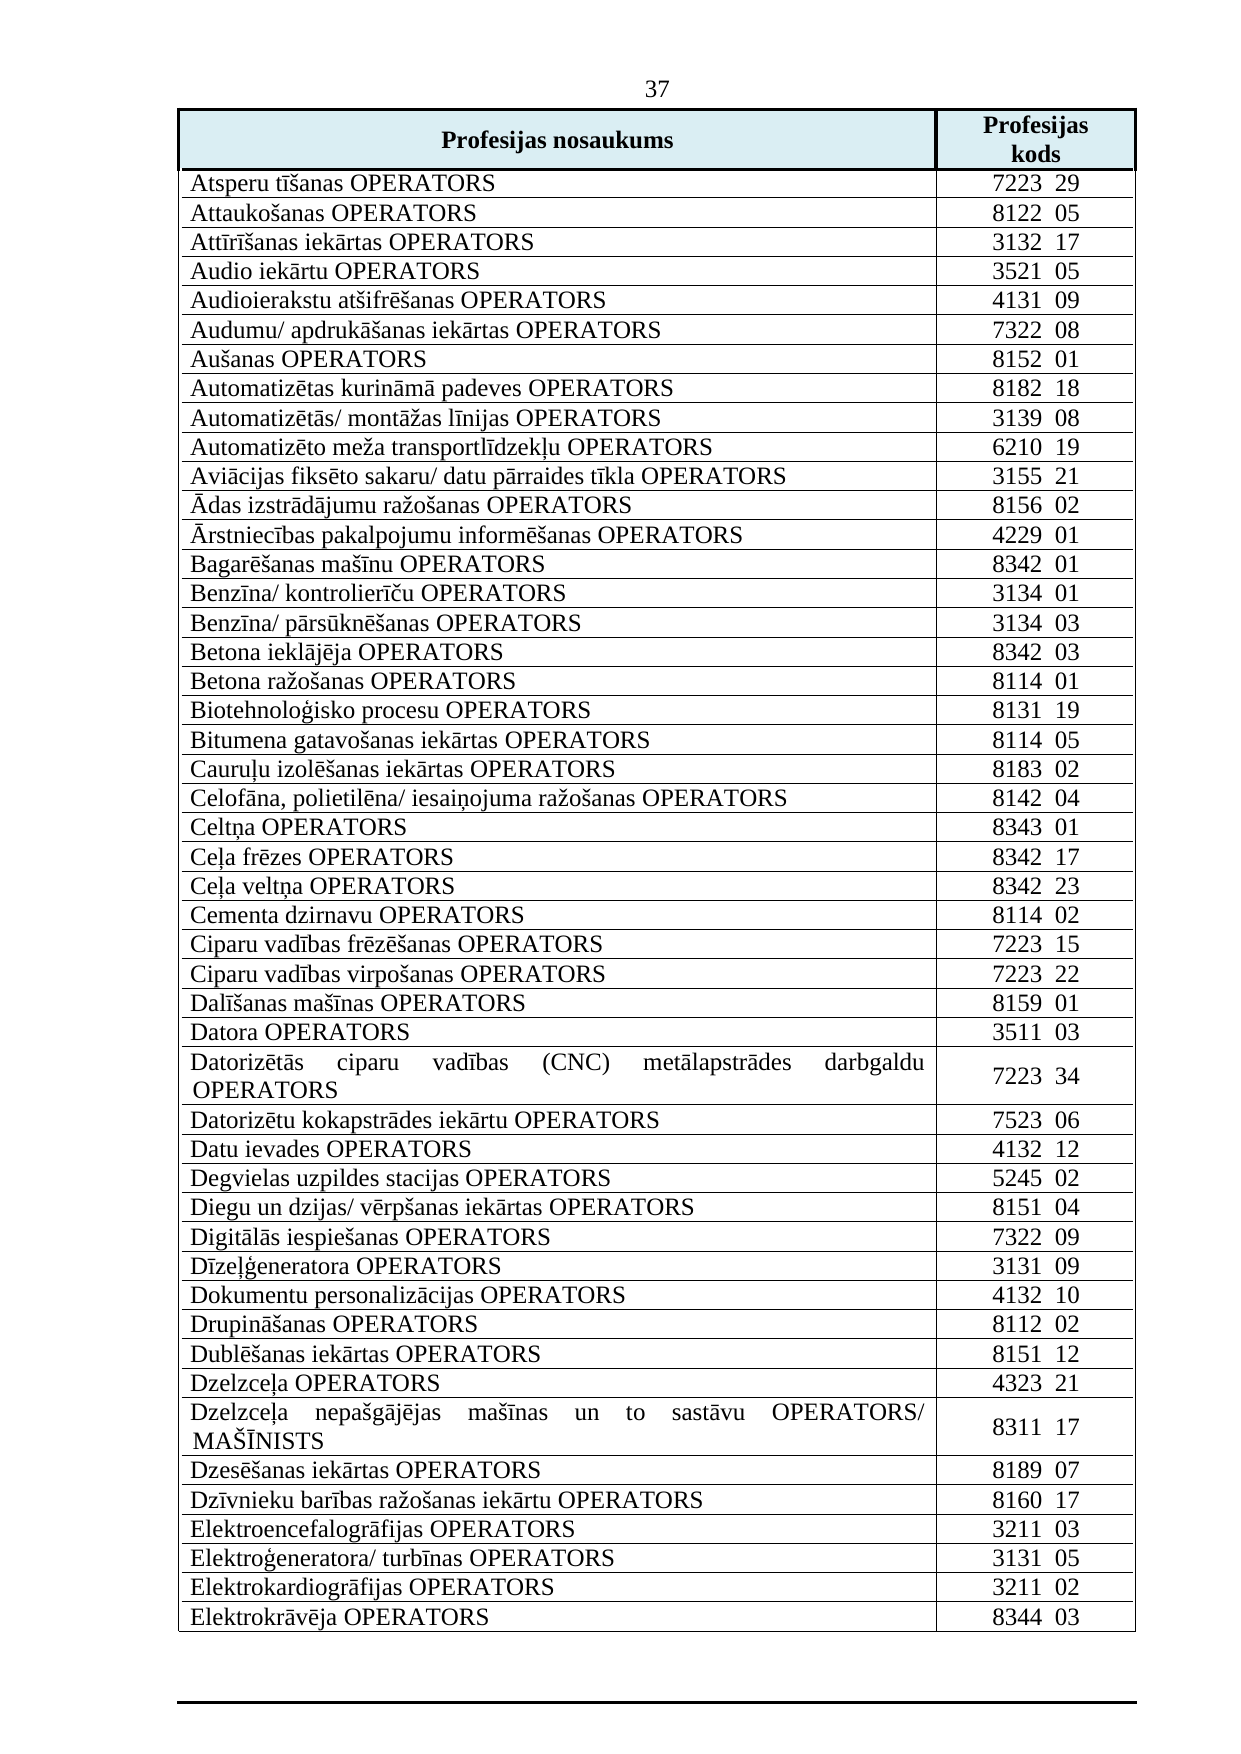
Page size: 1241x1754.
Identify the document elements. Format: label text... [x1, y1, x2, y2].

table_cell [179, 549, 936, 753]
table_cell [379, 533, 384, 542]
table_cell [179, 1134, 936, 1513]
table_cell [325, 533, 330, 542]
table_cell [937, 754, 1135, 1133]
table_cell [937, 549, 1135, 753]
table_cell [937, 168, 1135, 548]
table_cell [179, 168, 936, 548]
table_header Profesijas nosaukums [180, 111, 934, 168]
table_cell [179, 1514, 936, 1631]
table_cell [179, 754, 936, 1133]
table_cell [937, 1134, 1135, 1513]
table_header Profesijas kods [938, 111, 1134, 168]
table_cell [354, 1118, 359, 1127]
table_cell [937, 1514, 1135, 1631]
